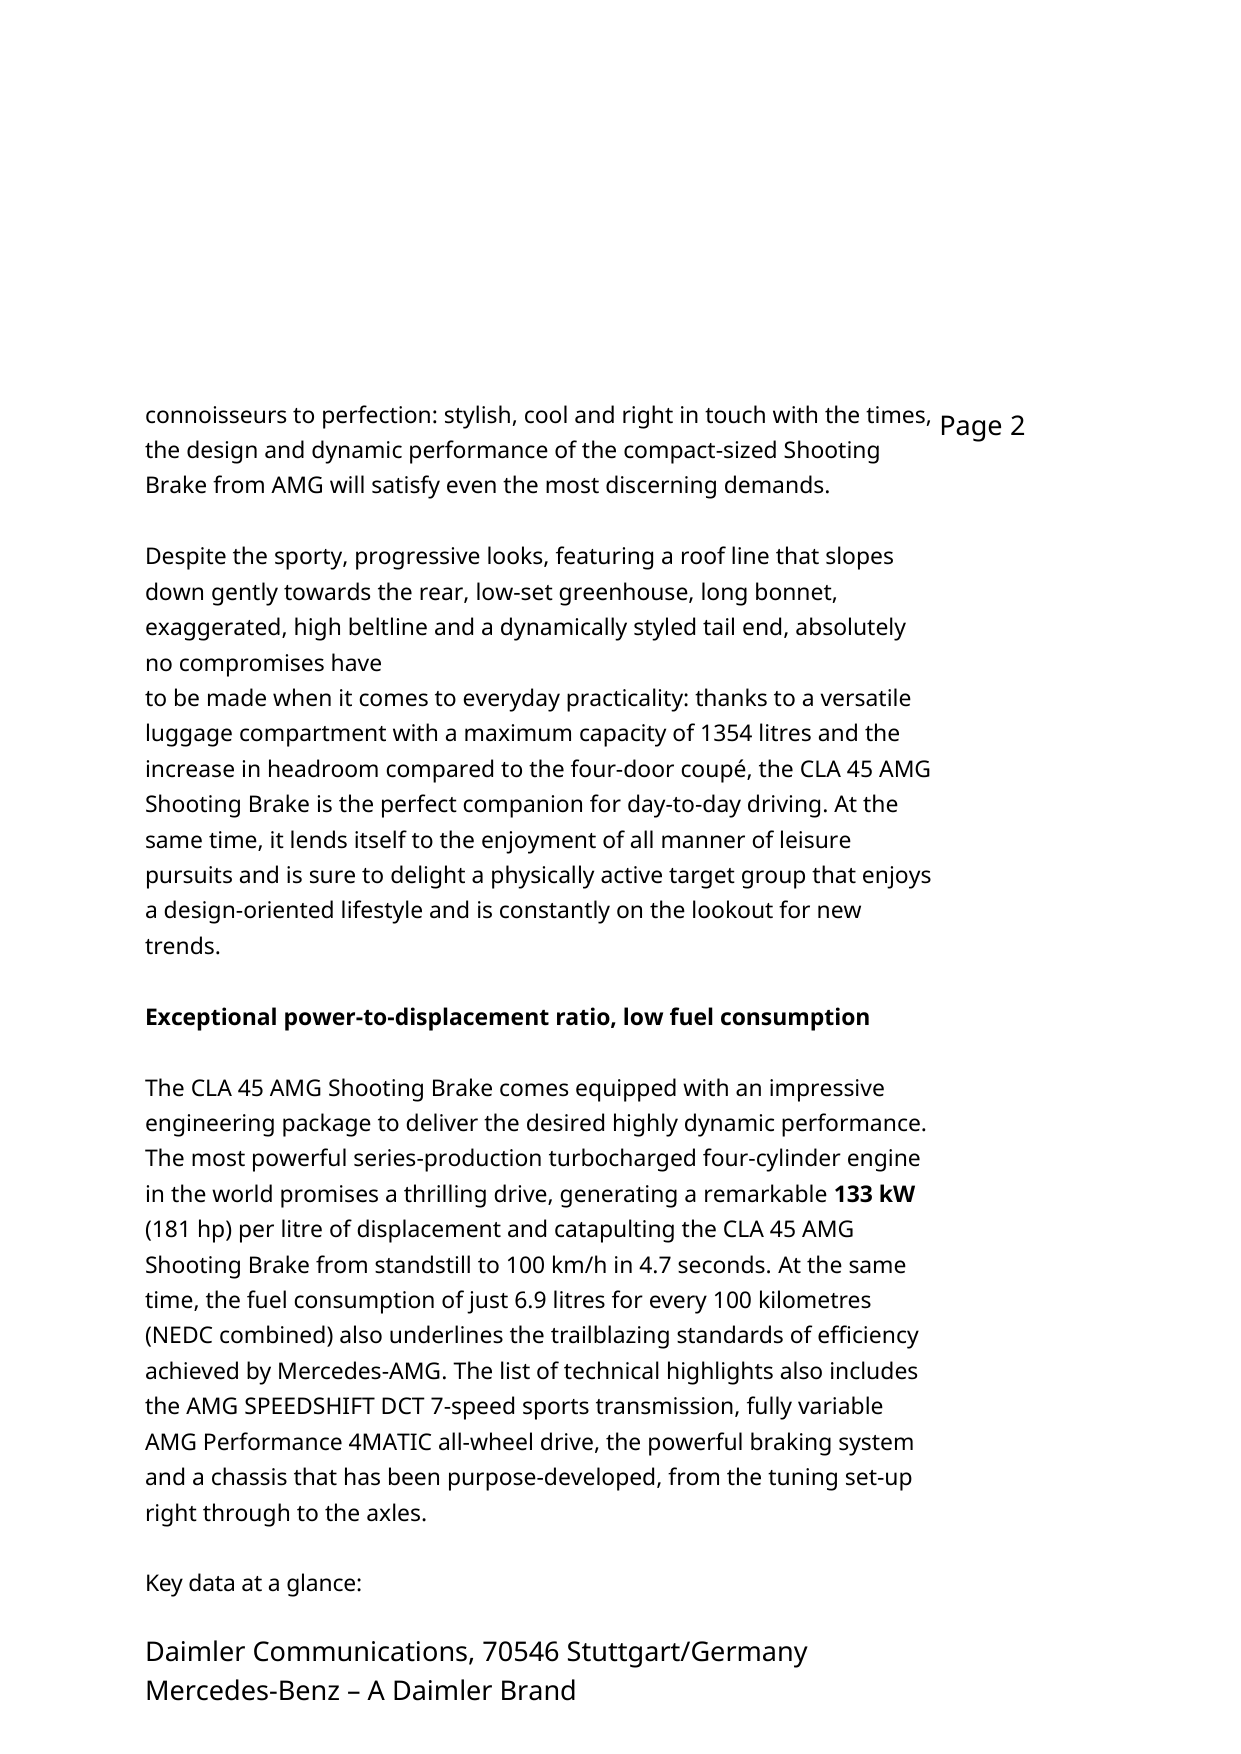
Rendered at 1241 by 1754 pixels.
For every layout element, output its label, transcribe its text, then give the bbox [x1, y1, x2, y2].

list Despite the sporty, progressive looks, featuring a roof line that slopes down gently towards the rear, low-set greenhouse, long bonnet, exaggerated, high beltline and a dynamically styled tail end, absolutely no compromises have to be made when it comes to everyday practicality: thanks to a versatile luggage compartment with a maximum capacity of 1354 litres and the increase in headroom compared to the four-door coupé, the CLA 45 AMG Shooting Brake is the perfect companion for day-to-day driving. At the same time, it lends itself to the enjoyment of all manner of leisure pursuits and is sure to delight a physically active target group that enjoys a design-oriented lifestyle and is constantly on the lookout for new trends. [145, 536, 938, 961]
list The CLA 45 AMG Shooting Brake comes equipped with an impressive engineering package to deliver the desired highly dynamic performance. The most powerful series-production turbocharged four-cylinder engine in the world promises a thrilling drive, generating a remarkable 133 kW (181 hp) per litre of displacement and catapulting the CLA 45 AMG Shooting Brake from standstill to 100 km/h in 4.7 seconds. At the same time, the fuel consumption of just 6.9 litres for every 100 kilometres (NEDC combined) also underlines the trailblazing standards of efficiency achieved by Mercedes-AMG. The list of technical highlights also includes the AMG SPEEDSHIFT DCT 7-speed sports transmission, fully variable AMG Performance 4MATIC all-wheel drive, the powerful braking system and a chassis that has been purpose-developed, from the tuning set-up right through to the axles. [145, 1068, 938, 1528]
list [145, 343, 938, 501]
text Key data at a glance: [145, 1563, 918, 1599]
list Exceptional power-to-displacement ratio, low fuel consumption [145, 997, 938, 1032]
